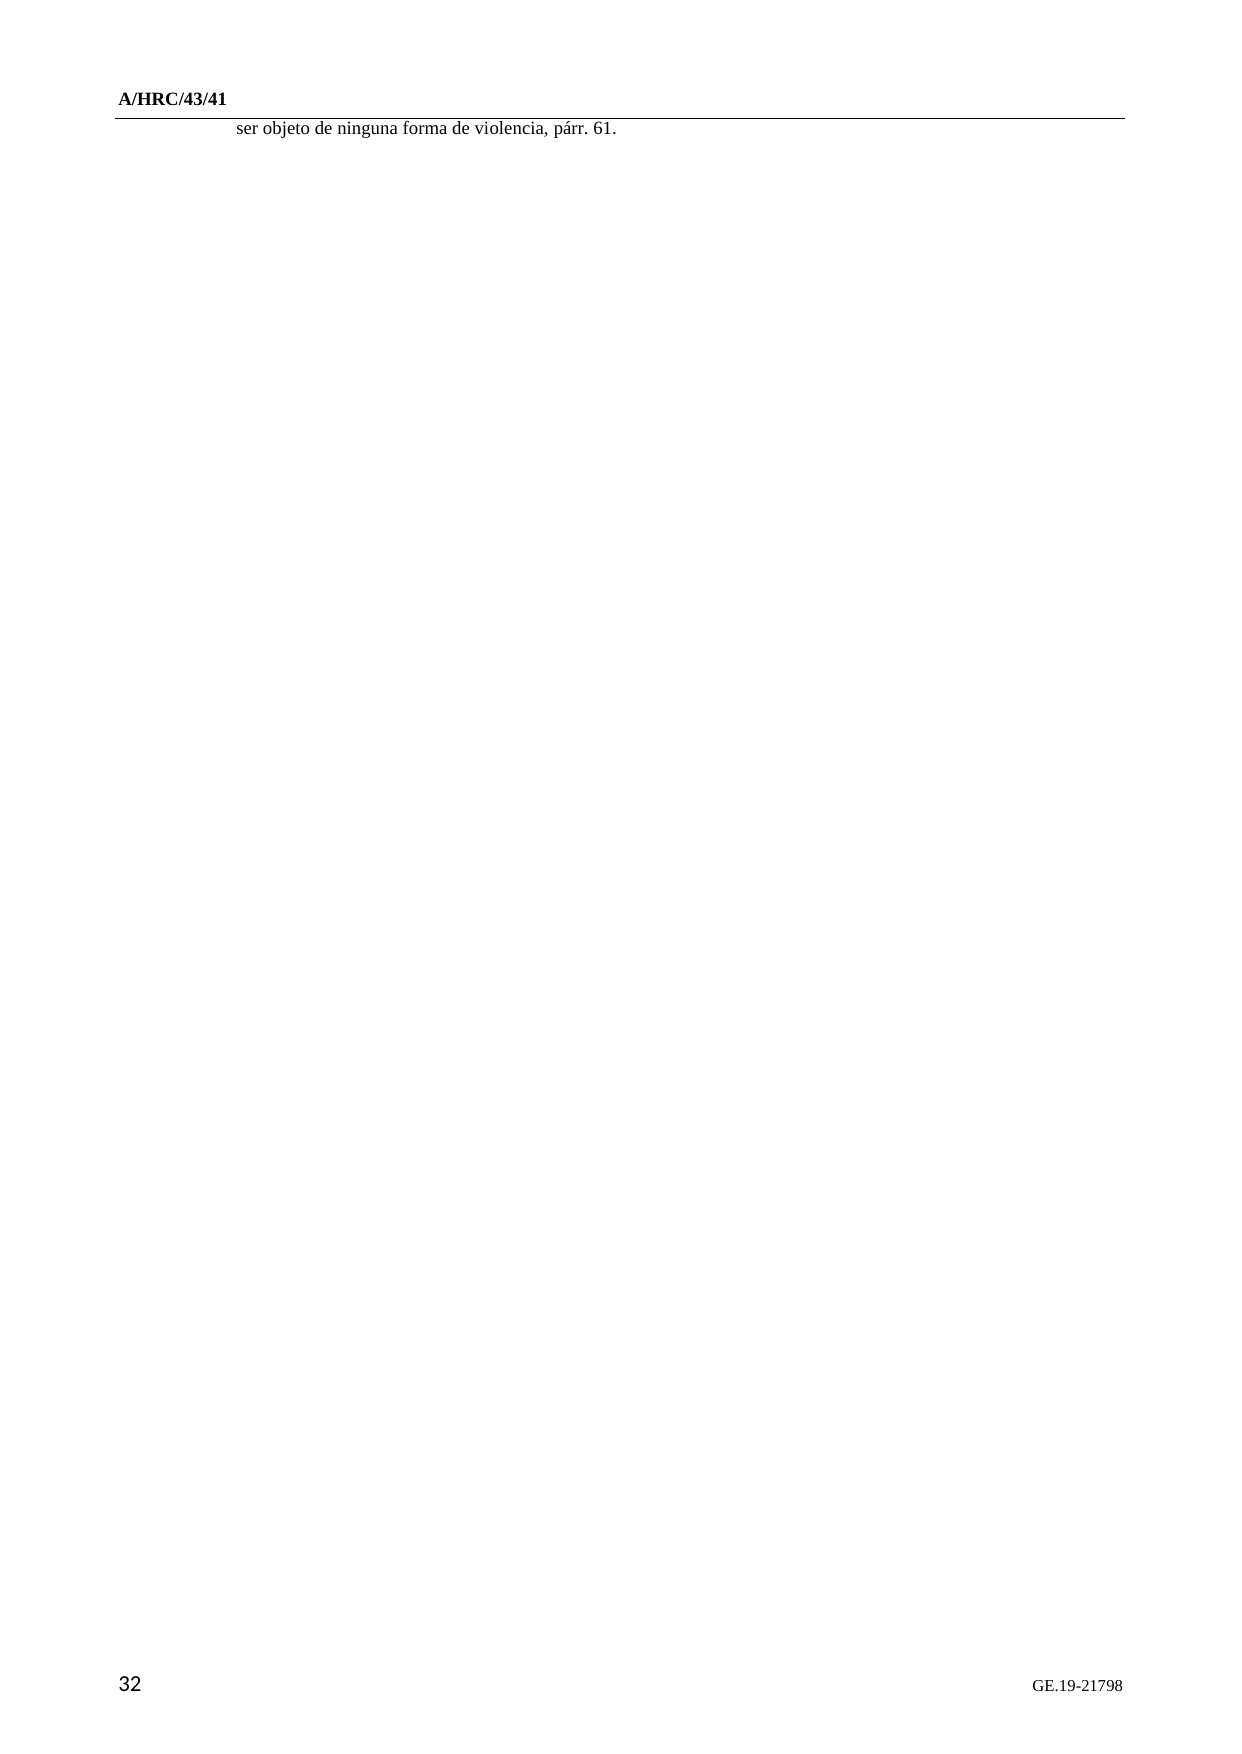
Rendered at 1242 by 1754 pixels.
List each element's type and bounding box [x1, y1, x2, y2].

text [212, 117, 1002, 138]
